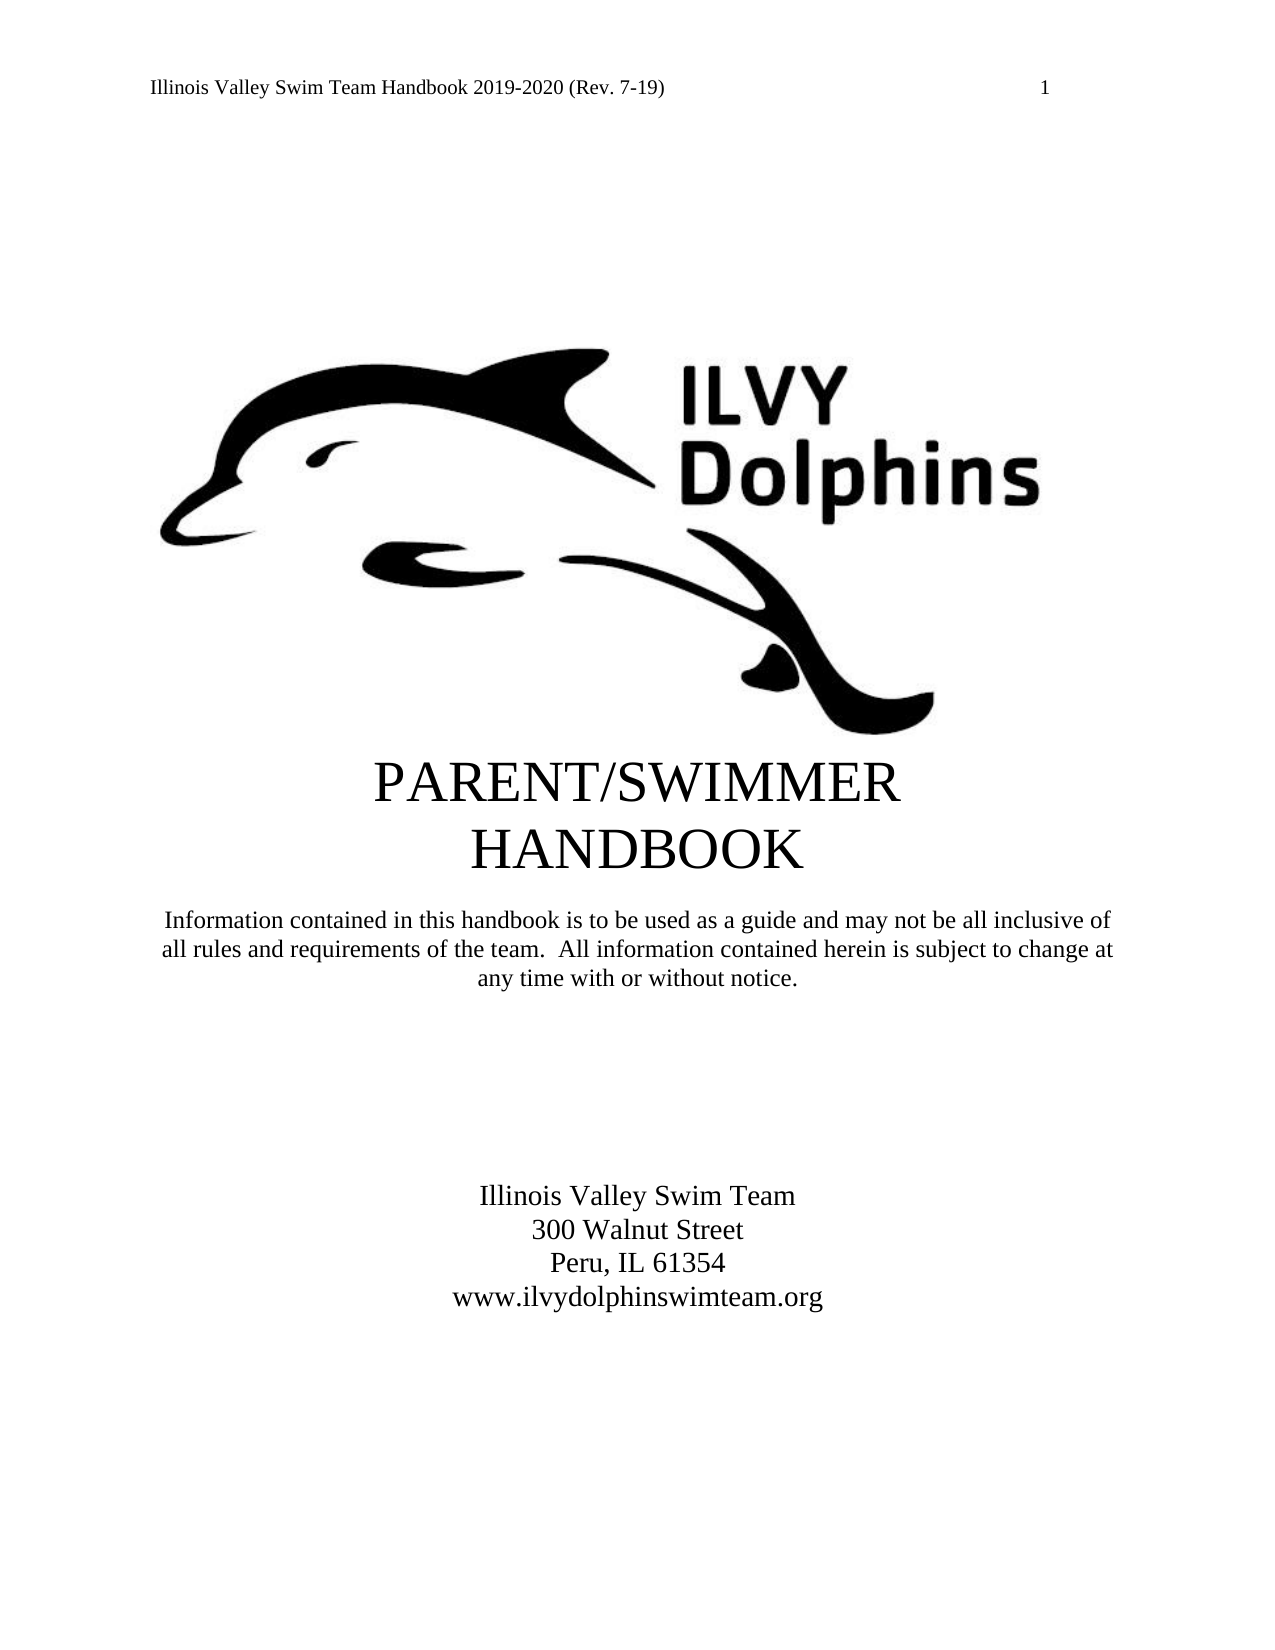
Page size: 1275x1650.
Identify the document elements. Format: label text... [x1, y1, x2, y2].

text www.ilvydolphinswimteam.org [150, 1279, 1125, 1313]
text PARENT/SWIMMER [150, 747, 1125, 814]
text Information contained in this handbook is to be used as a guide and may not be all inclusive of all rules and requirements of the team. All information contained herein is subject to change at any time with or without notice. [150, 905, 1125, 992]
picture [150, 336, 1050, 748]
text HANDBOOK [150, 814, 1125, 881]
text Illinois Valley Swim Team [150, 1178, 1125, 1212]
text Peru, IL 61354 [150, 1246, 1125, 1279]
text 300 Walnut Street [150, 1212, 1125, 1246]
